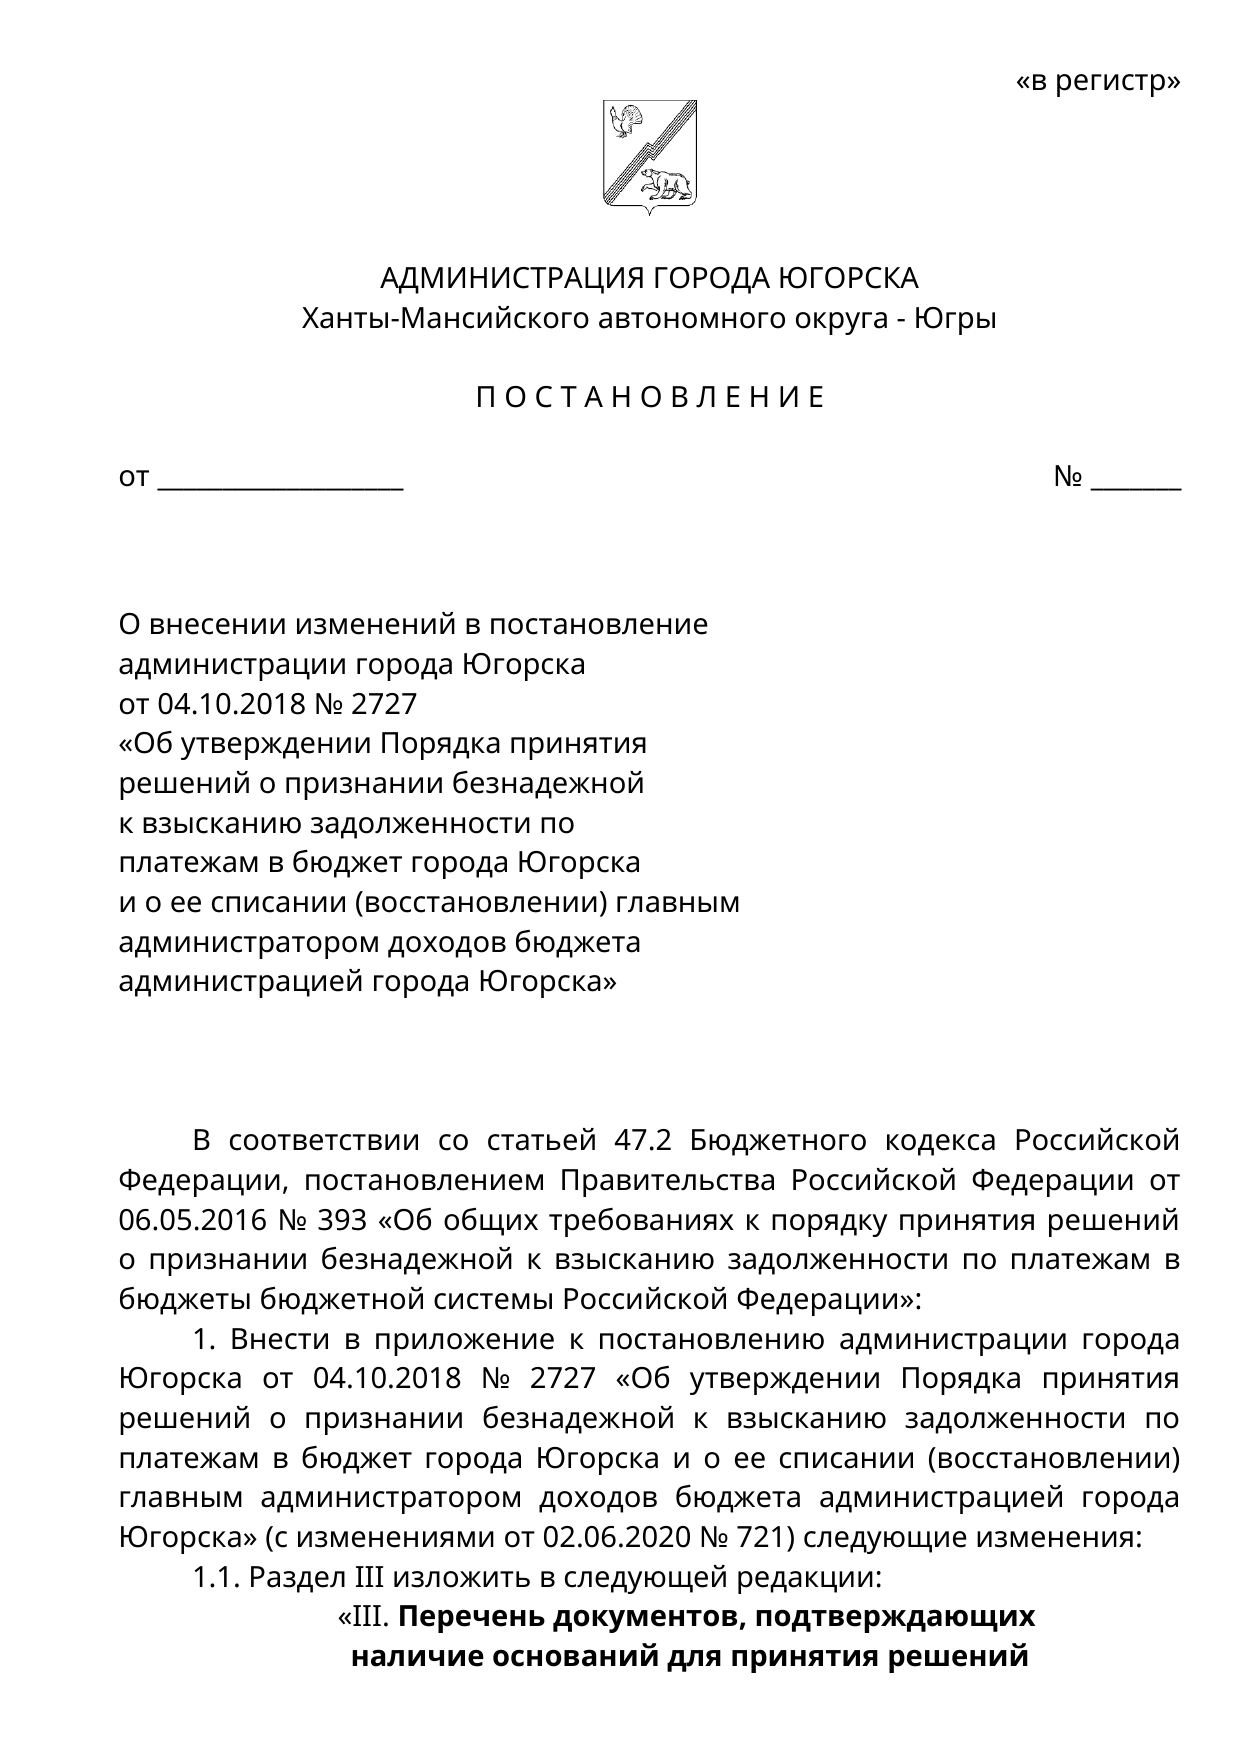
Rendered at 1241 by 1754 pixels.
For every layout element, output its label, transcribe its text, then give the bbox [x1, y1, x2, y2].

text Ханты-Мансийского автономного округа - Югры [118, 297, 1181, 337]
text 1.1. Раздел III изложить в следующей редакции: [118, 1556, 1181, 1596]
subtitle АДМИНИСТРАЦИЯ ГОРОДА ЮГОРСКА [118, 257, 1181, 297]
text О внесении изменений в постановление [118, 603, 1181, 643]
text и о ее списании (восстановлении) главным [118, 881, 1181, 921]
text администрации города Югорска [118, 643, 1181, 683]
text к взысканию задолженности по [118, 802, 1181, 842]
text администрацией города Югорска» [118, 961, 1181, 1000]
subtitle П О С Т А Н О В Л Е Н И Е [118, 376, 1181, 416]
text «в регистр» [118, 59, 1181, 99]
picture [602, 98, 698, 218]
text 1. Внести в приложение к постановлению администрации города Югорска от 04.10.2018 № 2727 «Об утверждении Порядка принятия решений о признании безнадежной к взысканию задолженности по платежам в бюджет города Югорска и о ее списании (восстановлении) главным администратором доходов бюджета администрацией города Югорска» (с изменениями от 02.06.2020 № 721) следующие изменения: [118, 1318, 1181, 1556]
text решений о признании безнадежной [118, 762, 1181, 802]
text от 04.10.2018 № 2727 [118, 683, 1181, 723]
text «III. Перечень документов, подтверждающих [118, 1596, 1181, 1635]
text В соответствии со статьей 47.2 Бюджетного кодекса Российской Федерации, постановлением Правительства Российской Федерации от 06.05.2016 № 393 «Об общих требованиях к порядку принятия решений о признании безнадежной к взысканию задолженности по платежам в бюджеты бюджетной системы Российской Федерации»: [118, 1119, 1181, 1318]
text от ___________________ № _______ [118, 456, 1181, 524]
text «Об утверждении Порядка принятия [118, 723, 1181, 762]
text платежам в бюджет города Югорска [118, 842, 1181, 881]
text наличие оснований для принятия решений [118, 1635, 1181, 1675]
text администратором доходов бюджета [118, 921, 1181, 961]
